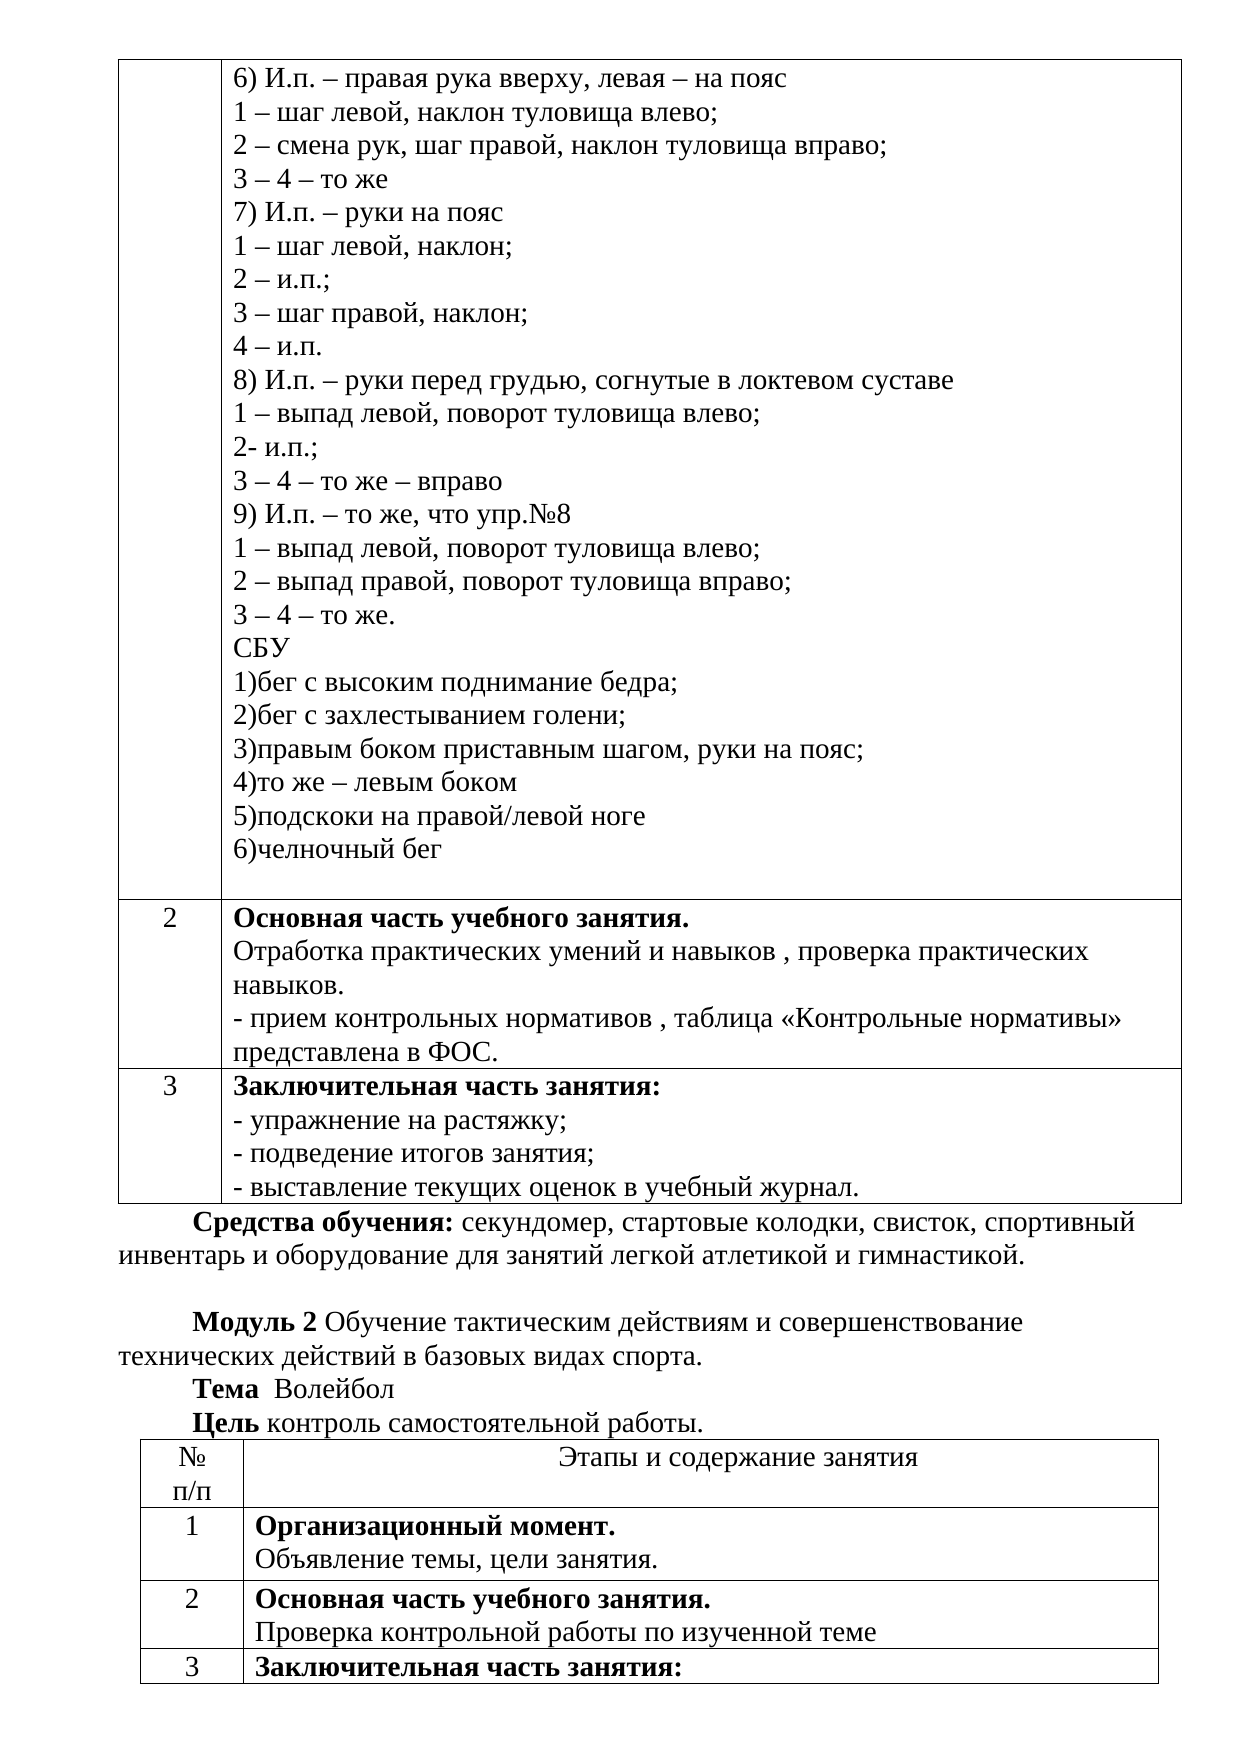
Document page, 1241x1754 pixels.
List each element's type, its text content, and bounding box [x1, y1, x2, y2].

table_cell 1 [119, 60, 221, 899]
text Тема Волейбол [118, 1371, 1181, 1405]
table_cell Основная часть учебного занятия. Отработка практических умений и навыков , проверка практических навыков. - прием контрольных нормативов , таблица «Контрольные нормативы» представлена в ФОС. [222, 900, 1181, 1067]
text Модуль 2 Обучение тактическим действиям и совершенствование технических действий в базовых видах спорта. [118, 1304, 1181, 1371]
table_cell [222, 60, 1181, 899]
table_cell 1 [141, 1508, 243, 1580]
table_cell 2 [119, 900, 221, 1067]
table_header Этапы и содержание занятия [244, 1440, 1158, 1507]
table_cell 3 [119, 1069, 221, 1203]
table_cell Организационный момент. Объявление темы, цели занятия. [244, 1508, 1158, 1580]
text Средства обучения: секундомер, стартовые колодки, свисток, спортивный инвентарь и оборудование для занятий легкой атлетикой и гимнастикой. [118, 1204, 1181, 1271]
table_cell 3 [141, 1649, 243, 1683]
table_cell 2 [141, 1581, 243, 1648]
table_cell Заключительная часть занятия: - упражнение на растяжку; - подведение итогов занятия; - выставление текущих оценок в учебный журнал. [222, 1069, 1181, 1203]
table_cell Основная часть учебного занятия. Проверка контрольной работы по изученной теме [244, 1581, 1158, 1648]
table_header № п/п [141, 1440, 243, 1507]
text Цель контроль самостоятельной работы. [118, 1405, 1181, 1438]
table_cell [244, 1649, 1158, 1683]
